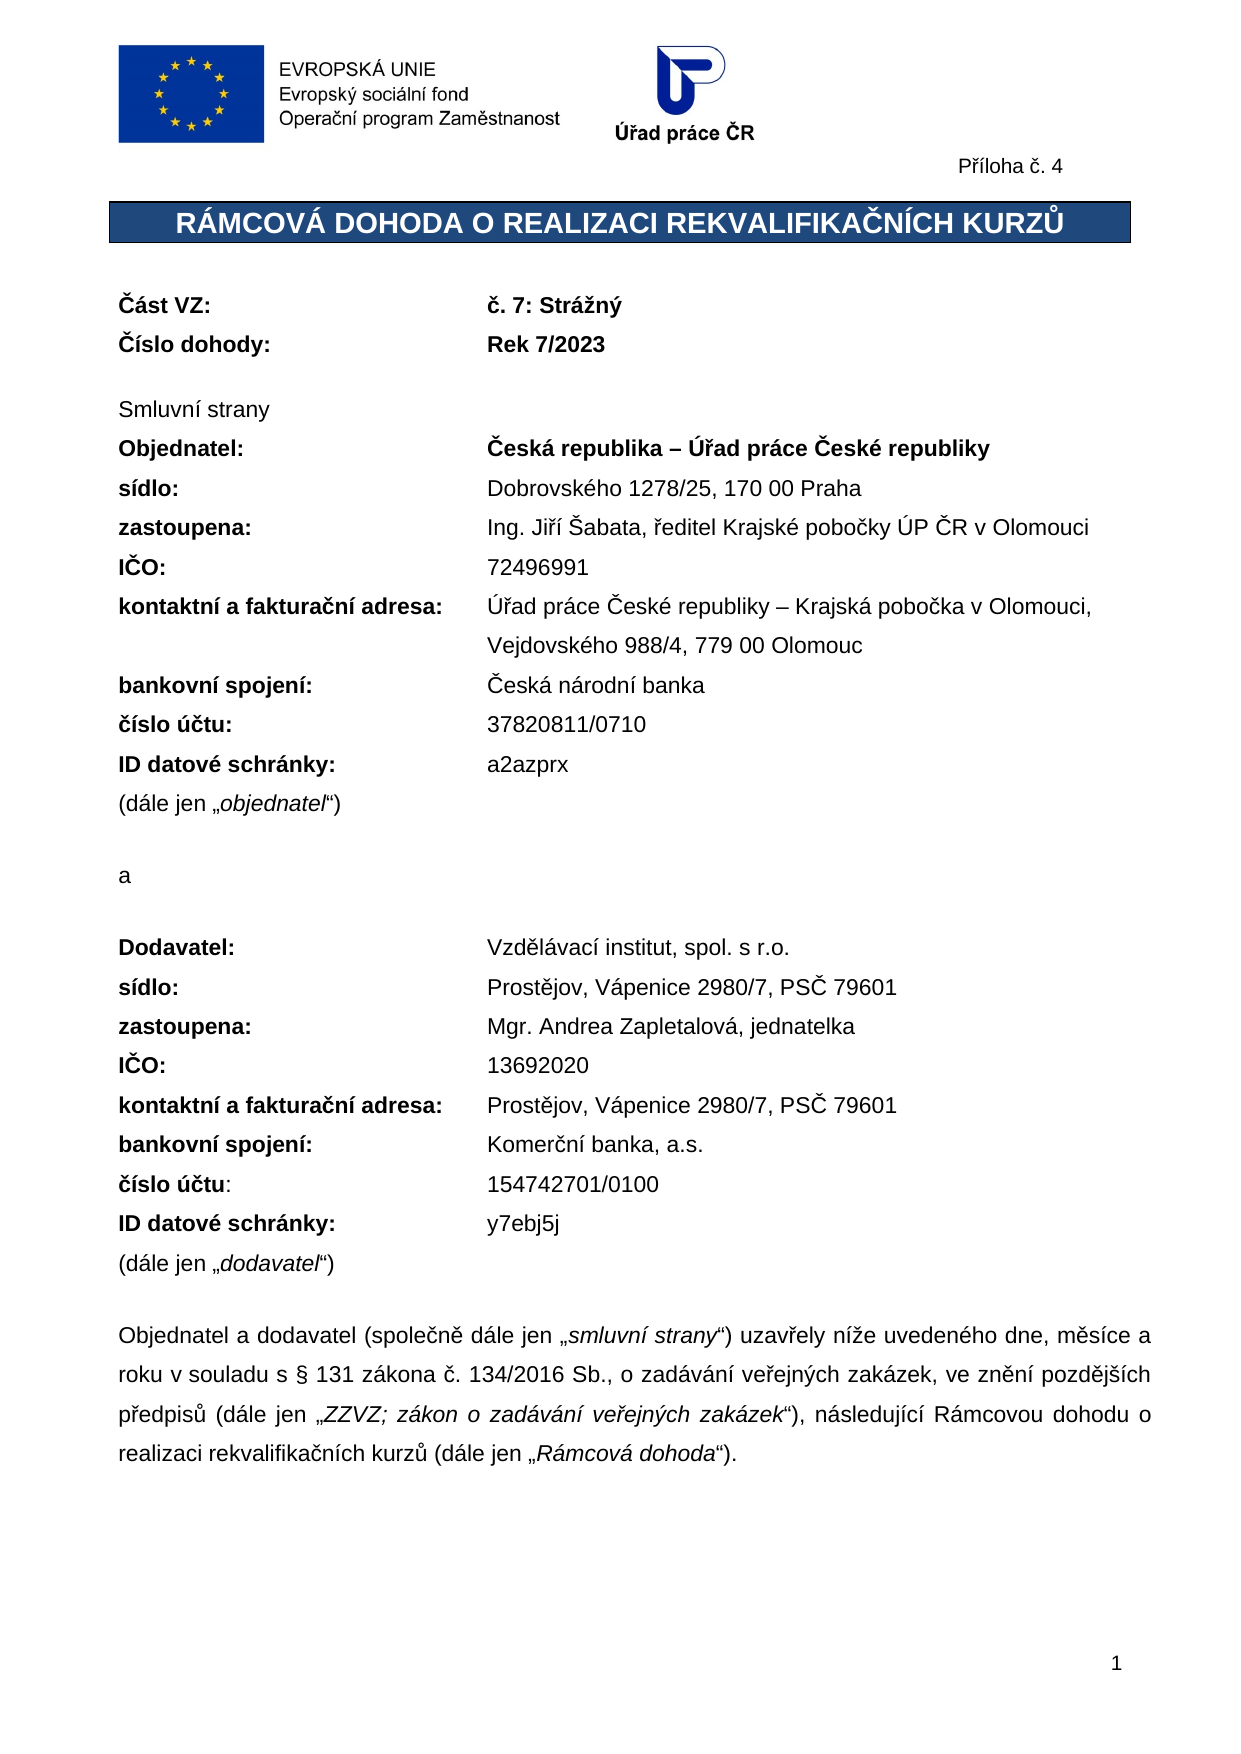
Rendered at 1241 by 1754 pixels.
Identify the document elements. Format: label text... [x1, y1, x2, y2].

text IČO: 72496991 [118, 553, 1152, 580]
text zastoupena: Ing. Jiří Šabata, ředitel Krajské pobočky ÚP ČR v Olomouci [118, 514, 1152, 540]
text Objednatel: Česká republika – Úřad práce České republiky [118, 435, 1152, 461]
text zastoupena: Mgr. Andrea Zapletalová, jednatelka [118, 1013, 1152, 1039]
picture [118, 14, 786, 174]
text bankovní spojení: Komerční banka, a.s. [118, 1131, 1152, 1158]
subtitle Smluvní strany [118, 396, 1152, 422]
text RÁMCOVÁ DOHODA O REALIZACI REKVALIFIKAČNÍCH KURZŮ [110, 203, 1130, 242]
text bankovní spojení: Česká národní banka [118, 672, 1152, 698]
text kontaktní a fakturační adresa: Prostějov, Vápenice 2980/7, PSČ 79601 [118, 1092, 1152, 1118]
text kontaktní a fakturační adresa: Úřad práce České republiky – Krajská pobočka v Olomouci, Vejdovského 988/4, 779 00 Olomouc [118, 593, 1152, 659]
text a [118, 862, 1152, 888]
text sídlo: Dobrovského 1278/25, 170 00 Praha [118, 474, 1152, 501]
text ID datové schránky: a2azprx [118, 751, 1152, 777]
text Číslo dohody: Rek 7/2023 [118, 331, 1122, 357]
text (dále jen „dodavatel“) [118, 1250, 1152, 1276]
text Objednatel a dodavatel (společně dále jen „smluvní strany“) uzavřely níže uvedeného dne, měsíce a roku v souladu s § 131 zákona č. 134/2016 Sb., o zadávání veřejných zakázek, ve znění pozdějších předpisů (dále jen „ZZVZ; zákon o zadávání veřejných zakázek“), následující Rámcovou dohodu o realizaci rekvalifikačních kurzů (dále jen „Rámcová dohoda“). [118, 1322, 1152, 1466]
text číslo účtu: 154742701/0100 [118, 1171, 1152, 1197]
text Dodavatel: Vzdělávací institut, spol. s r.o. [118, 934, 1152, 960]
text IČO: 13692020 [118, 1052, 1152, 1079]
text (dále jen „objednatel“) [118, 790, 1152, 817]
text číslo účtu: 37820811/0710 [118, 711, 1152, 738]
text sídlo: Prostějov, Vápenice 2980/7, PSČ 79601 [118, 973, 1152, 1000]
text ID datové schránky: y7ebj5j [118, 1210, 1152, 1237]
text Část VZ: č. 7: Strážný [118, 292, 1122, 318]
